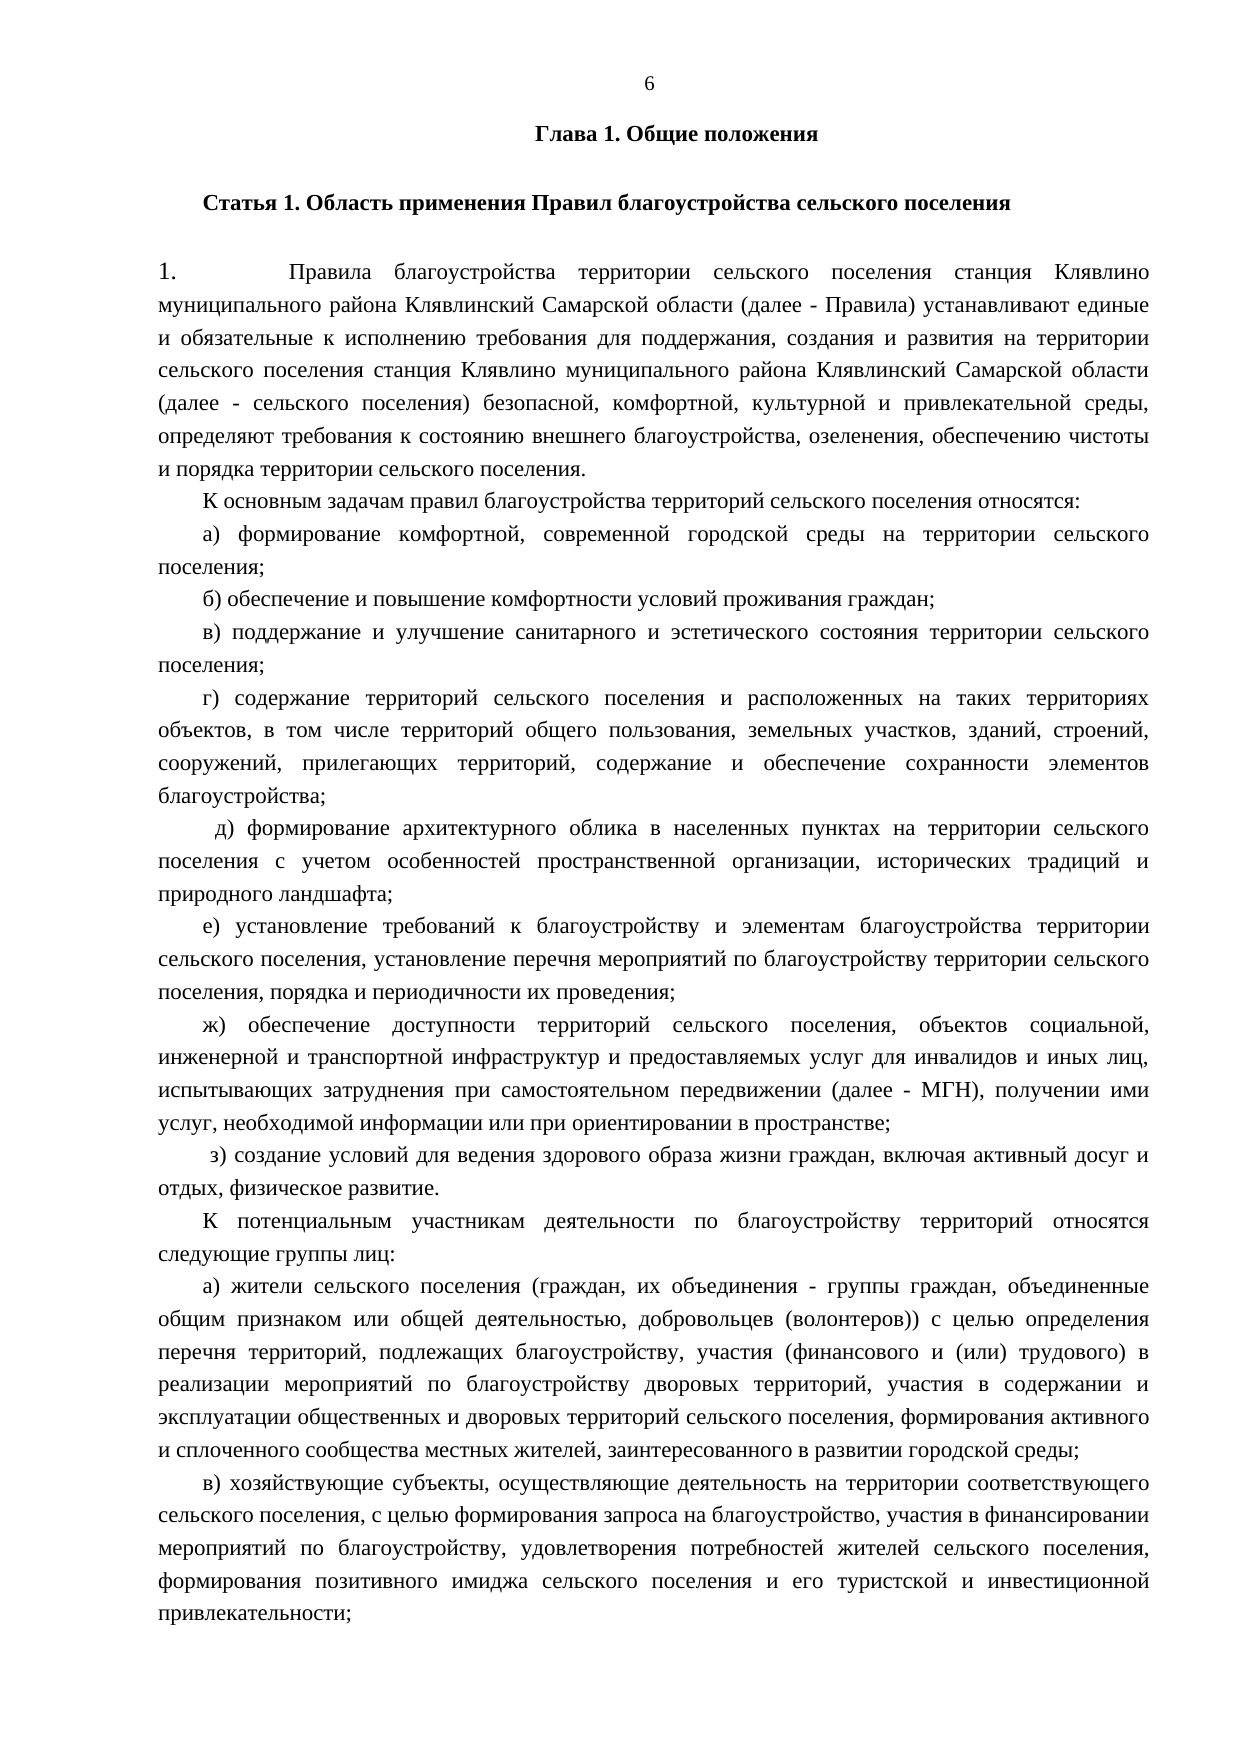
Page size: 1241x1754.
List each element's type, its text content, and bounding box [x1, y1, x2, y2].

text е) установление требований к благоустройству и элементам благоустройства территории сельского поселения, установление перечня мероприятий по благоустройству территории сельского поселения, порядка и периодичности их проведения; [158, 908, 1151, 1006]
text К основным задачам правил благоустройства территорий сельского поселения относятся: [158, 482, 1151, 515]
list Правила благоустройства территории сельского поселения станция Клявлино муниципального района Клявлинский Самарской области (далее - Правила) устанавливают единые и обязательные к исполнению требования для поддержания, создания и развития на территории сельского поселения станция Клявлино муниципального района Клявлинский Самарской области (далее - сельского поселения) безопасной, комфортной, культурной и привлекательной среды, определяют требования к состоянию внешнего благоустройства, озеленения, обеспечению чистоты и порядка территории сельского поселения. [158, 253, 1151, 482]
text Глава 1. Общие положения [158, 117, 1151, 147]
text ж) обеспечение доступности территорий сельского поселения, объектов социальной, инженерной и транспортной инфраструктур и предоставляемых услуг для инвалидов и иных лиц, испытывающих затруднения при самостоятельном передвижении (далее - МГН), получении ими услуг, необходимой информации или при ориентировании в пространстве; [158, 1006, 1151, 1137]
text а) жители сельского поселения (граждан, их объединения - группы граждан, объединенные общим признаком или общей деятельностью, добровольцев (волонтеров)) с целью определения перечня территорий, подлежащих благоустройству, участия (финансового и (или) трудового) в реализации мероприятий по благоустройству дворовых территорий, участия в содержании и эксплуатации общественных и дворовых территорий сельского поселения, формирования активного и сплоченного сообщества местных жителей, заинтересованного в развитии городской среды; [158, 1267, 1151, 1464]
text а) формирование комфортной, современной городской среды на территории сельского поселения; [158, 515, 1151, 581]
text б) обеспечение и повышение комфортности условий проживания граждан; [158, 581, 1151, 613]
text г) содержание территорий сельского поселения и расположенных на таких территориях объектов, в том числе территорий общего пользования, земельных участков, зданий, строений, сооружений, прилегающих территорий, содержание и обеспечение сохранности элементов благоустройства; [158, 679, 1151, 809]
text з) создание условий для ведения здорового образа жизни граждан, включая активный досуг и отдых, физическое развитие. [158, 1137, 1151, 1202]
text Статья 1. Область применения Правил благоустройства сельского поселения [158, 187, 1151, 217]
text в) хозяйствующие субъекты, осуществляющие деятельность на территории соответствующего сельского поселения, с целью формирования запроса на благоустройство, участия в финансировании мероприятий по благоустройству, удовлетворения потребностей жителей сельского поселения, формирования позитивного имиджа сельского поселения и его туристской и инвестиционной привлекательности; [158, 1464, 1151, 1627]
text в) поддержание и улучшение санитарного и эстетического состояния территории сельского поселения; [158, 613, 1151, 679]
text К потенциальным участникам деятельности по благоустройству территорий относятся следующие группы лиц: [158, 1202, 1151, 1267]
text д) формирование архитектурного облика в населенных пунктах на территории сельского поселения с учетом особенностей пространственной организации, исторических традиций и природного ландшафта; [158, 809, 1151, 908]
